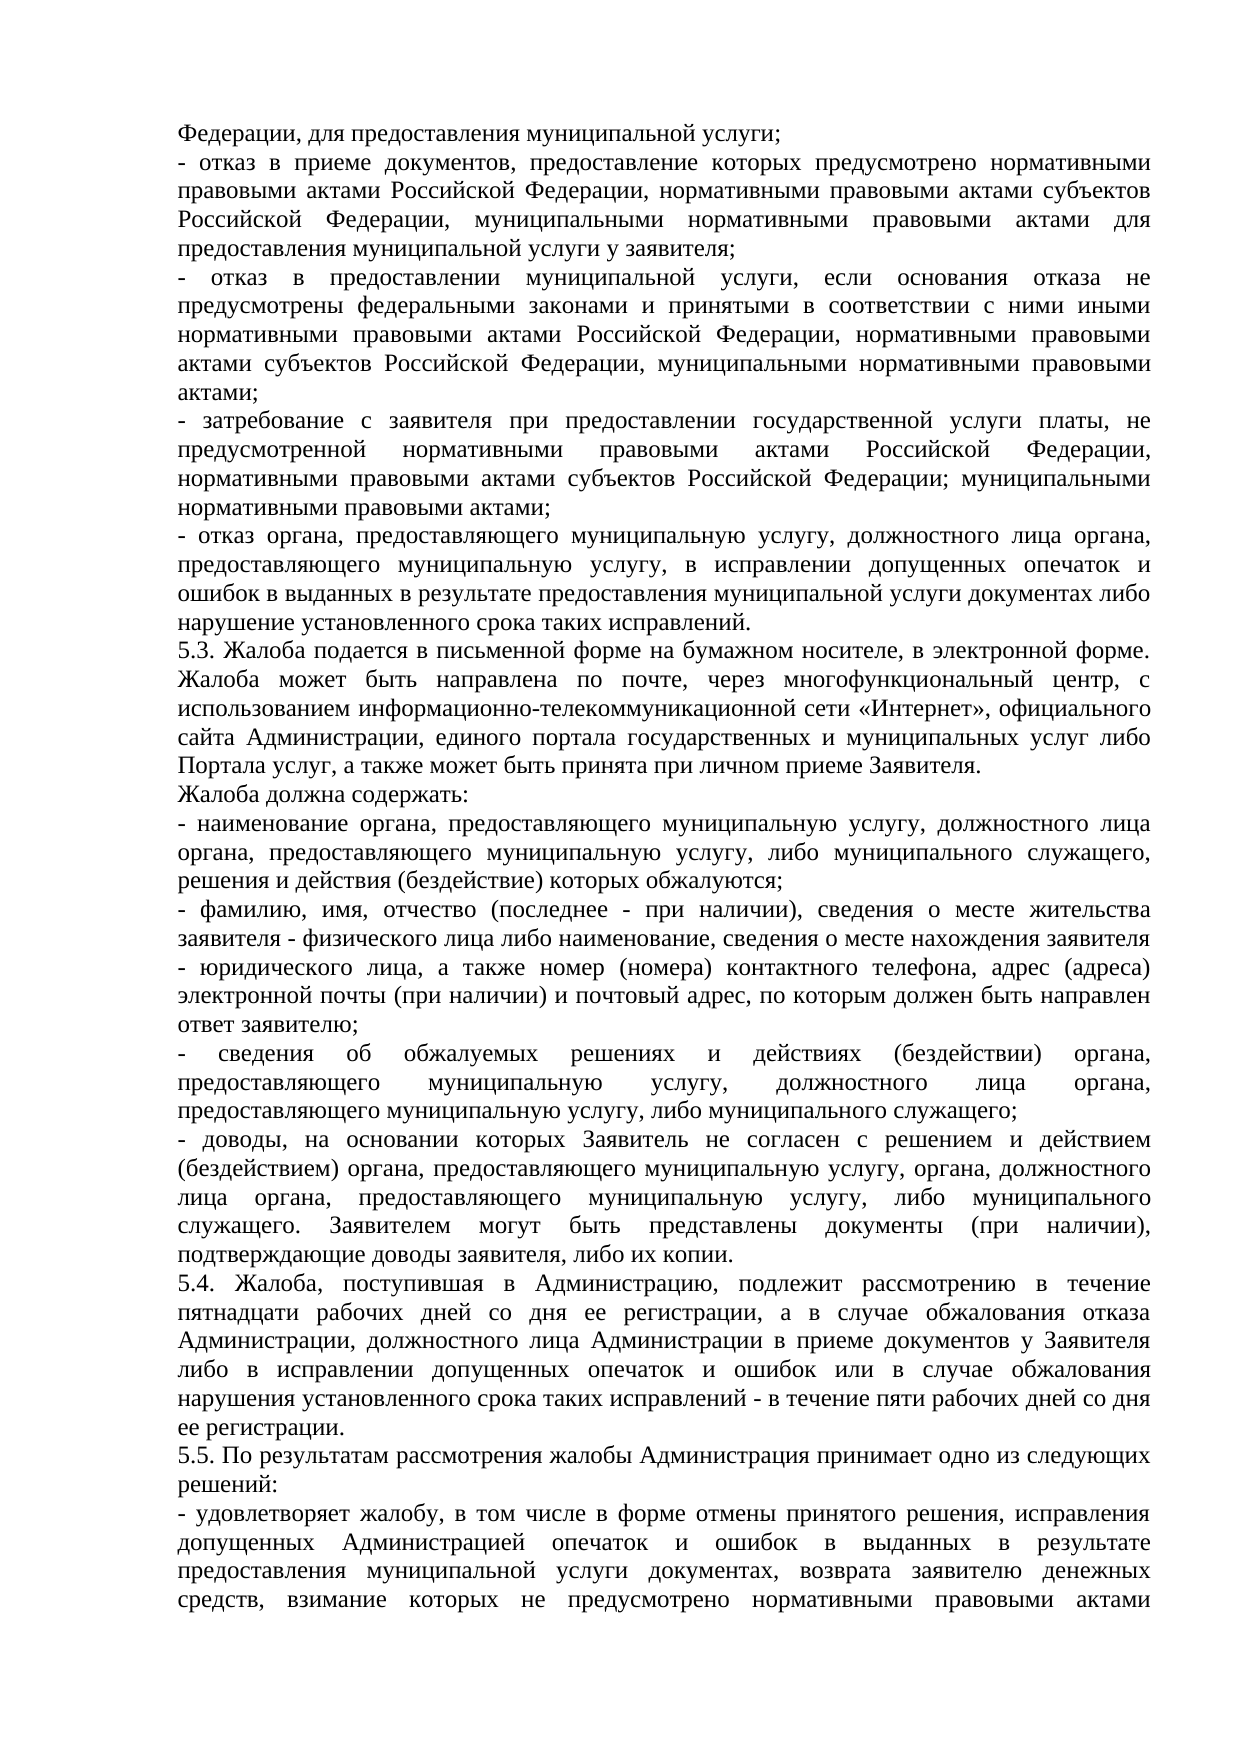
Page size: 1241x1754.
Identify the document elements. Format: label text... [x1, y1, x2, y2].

text - доводы, на основании которых Заявитель не согласен с решением и действием (бездействием) органа, предоставляющего муниципальную услугу, органа, должностного лица органа, предоставляющего муниципальную услугу, либо муниципального служащего. Заявителем могут быть представлены документы (при наличии), подтверждающие доводы заявителя, либо их копии. [177, 1124, 1152, 1268]
text 5.4. Жалоба, поступившая в Администрацию, подлежит рассмотрению в течение пятнадцати рабочих дней со дня ее регистрации, а в случае обжалования отказа Администрации, должностного лица Администрации в приеме документов у Заявителя либо в исправлении допущенных опечаток и ошибок или в случае обжалования нарушения установленного срока таких исправлений - в течение пяти рабочих дней со дня ее регистрации. [177, 1268, 1152, 1441]
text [177, 118, 1152, 147]
text - отказ органа, предоставляющего муниципальную услугу, должностного лица органа, предоставляющего муниципальную услугу, в исправлении допущенных опечаток и ошибок в выданных в результате предоставления муниципальной услуги документах либо нарушение установленного срока таких исправлений. [177, 521, 1152, 636]
text 5.3. Жалоба подается в письменной форме на бумажном носителе, в электронной форме. Жалоба может быть направлена по почте, через многофункциональный центр, с использованием информационно-телекоммуникационной сети «Интернет», официального сайта Администрации, единого портала государственных и муниципальных услуг либо Портала услуг, а также может быть принята при личном приеме Заявителя. [177, 636, 1152, 779]
text - фамилию, имя, отчество (последнее - при наличии), сведения о месте жительства заявителя - физического лица либо наименование, сведения о месте нахождения заявителя - юридического лица, а также номер (номера) контактного телефона, адрес (адреса) электронной почты (при наличии) и почтовый адрес, по которым должен быть направлен ответ заявителю; [177, 894, 1152, 1038]
text 5.5. По результатам рассмотрения жалобы Администрация принимает одно из следующих решений: [177, 1441, 1152, 1498]
text - отказ в предоставлении муниципальной услуги, если основания отказа не предусмотрены федеральными законами и принятыми в соответствии с ними иными нормативными правовыми актами Российской Федерации, нормативными правовыми актами субъектов Российской Федерации, муниципальными нормативными правовыми актами; [177, 262, 1152, 406]
text - наименование органа, предоставляющего муниципальную услугу, должностного лица органа, предоставляющего муниципальную услугу, либо муниципального служащего, решения и действия (бездействие) которых обжалуются; [177, 808, 1152, 894]
text - сведения об обжалуемых решениях и действиях (бездействии) органа, предоставляющего муниципальную услугу, должностного лица органа, предоставляющего муниципальную услугу, либо муниципального служащего; [177, 1038, 1152, 1124]
text - отказ в приеме документов, предоставление которых предусмотрено нормативными правовыми актами Российской Федерации, нормативными правовыми актами субъектов Российской Федерации, муниципальными нормативными правовыми актами для предоставления муниципальной услуги у заявителя; [177, 147, 1152, 262]
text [177, 1498, 1152, 1613]
text Жалоба должна содержать: [177, 779, 1152, 808]
text - затребование с заявителя при предоставлении государственной услуги платы, не предусмотренной нормативными правовыми актами Российской Федерации, нормативными правовыми актами субъектов Российской Федерации; муниципальными нормативными правовыми актами; [177, 406, 1152, 521]
